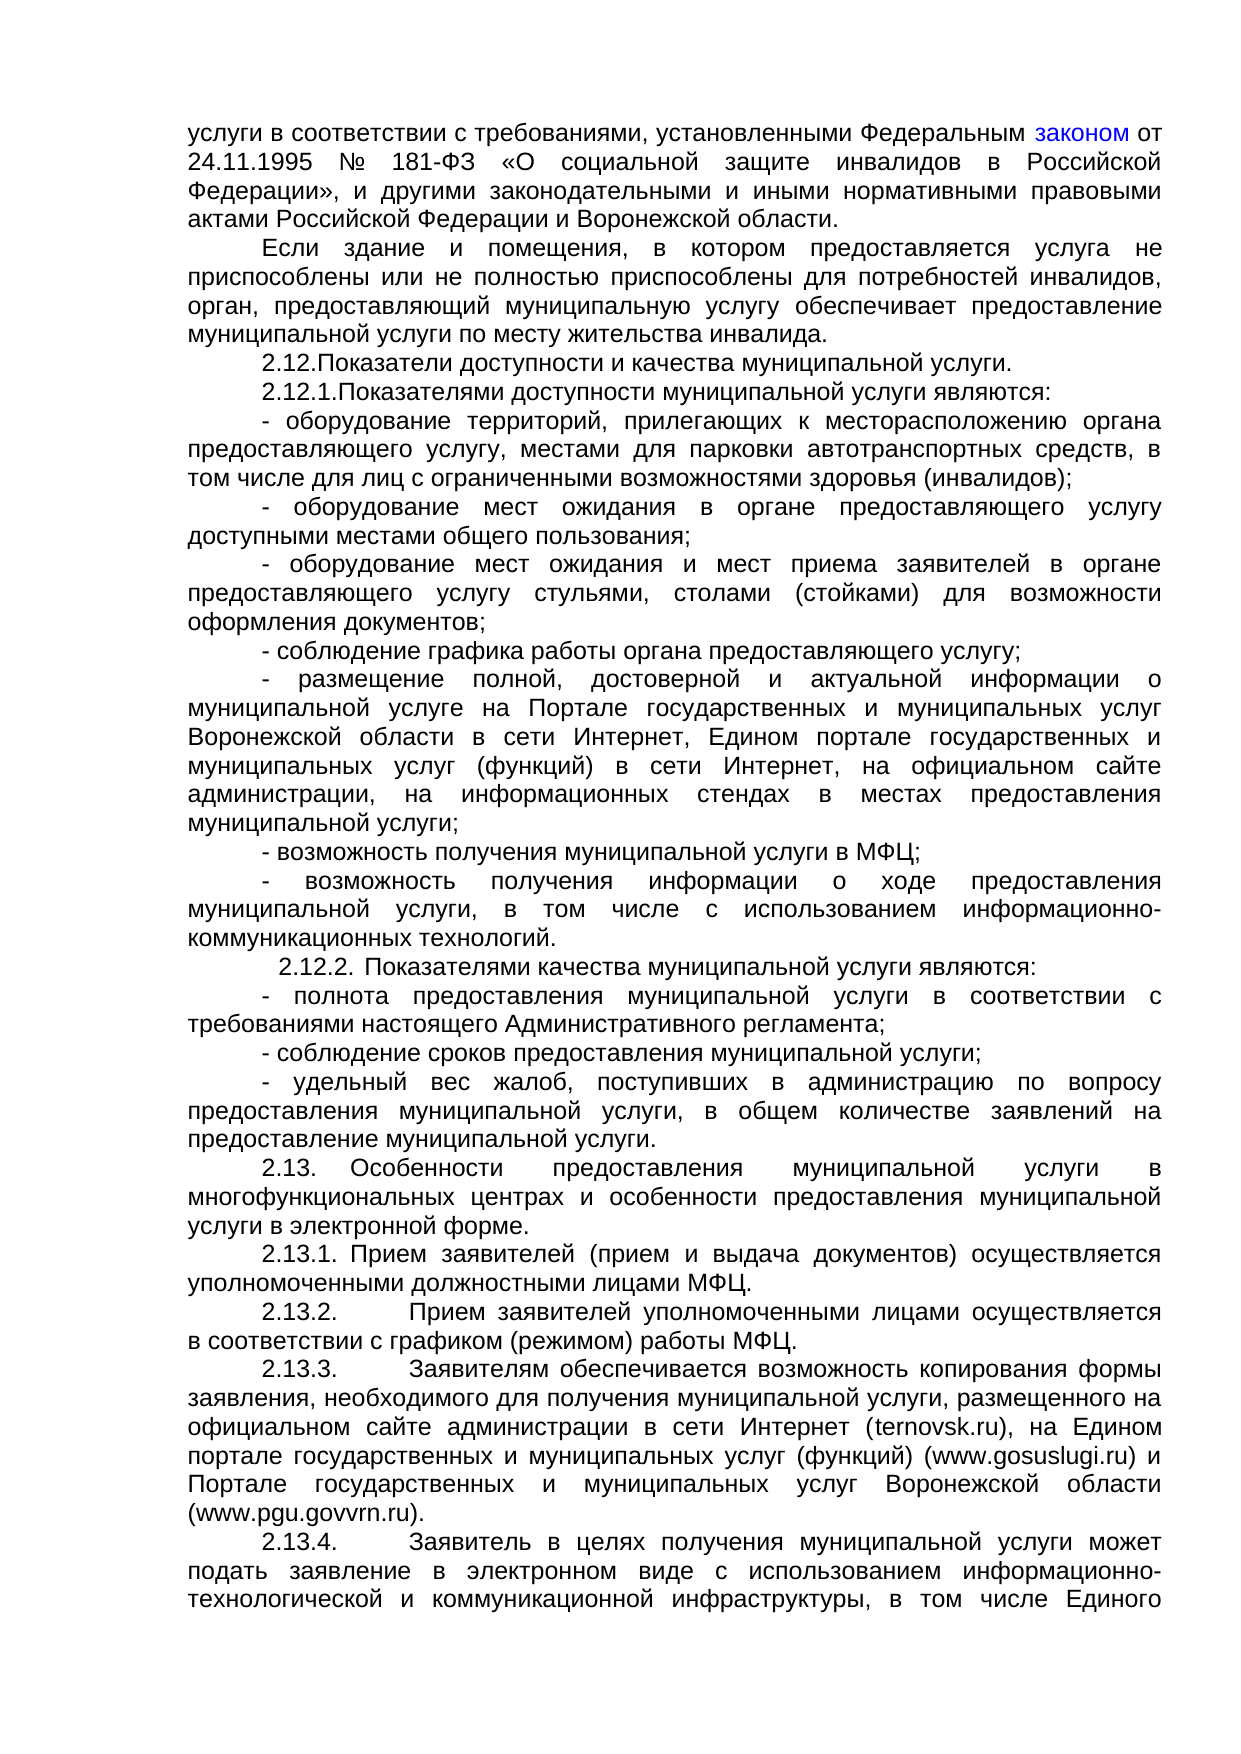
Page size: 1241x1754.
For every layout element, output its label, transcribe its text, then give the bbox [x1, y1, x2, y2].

text - соблюдение графика работы органа предоставляющего услугу; [187, 636, 1163, 664]
text - оборудование территорий, прилегающих к месторасположению органа предоставляющего услугу, местами для парковки автотранспортных средств, в том числе для лиц с ограниченными возможностями здоровья (инвалидов); [187, 406, 1163, 492]
text - размещение полной, достоверной и актуальной информации о муниципальной услуге на Портале государственных и муниципальных услуг Воронежской области в сети Интернет, Едином портале государственных и муниципальных услуг (функций) в сети Интернет, на официальном сайте администрации, на информационных стендах в местах предоставления муниципальной услуги; [187, 664, 1163, 837]
text - оборудование мест ожидания в органе предоставляющего услугу доступными местами общего пользования; [187, 492, 1163, 549]
text 2.12.1.Показателями доступности муниципальной услуги являются: [261, 377, 1163, 406]
text - соблюдение сроков предоставления муниципальной услуги; [187, 1038, 1163, 1067]
text 2.12.Показатели доступности и качества муниципальной услуги. [261, 348, 1163, 377]
list Прием заявителей (прием и выдача документов) осуществляется уполномоченными должностными лицами МФЦ. [187, 1239, 1163, 1297]
text Если здание и помещения, в котором предоставляется услуга не приспособлены или не полностью приспособлены для потребностей инвалидов, орган, предоставляющий муниципальную услугу обеспечивает предоставление муниципальной услуги по месту жительства инвалида. [187, 233, 1163, 348]
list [187, 1527, 1163, 1613]
list Особенности предоставления муниципальной услуги в многофункциональных центрах и особенности предоставления муниципальной услуги в электронной форме. [187, 1153, 1163, 1239]
list Показателями качества муниципальной услуги являются: [278, 952, 1163, 981]
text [187, 118, 1163, 233]
text - удельный вес жалоб, поступивших в администрацию по вопросу предоставления муниципальной услуги, в общем количестве заявлений на предоставление муниципальной услуги. [187, 1067, 1163, 1153]
text - оборудование мест ожидания и мест приема заявителей в органе предоставляющего услугу стульями, столами (стойками) для возможности оформления документов; [187, 549, 1163, 636]
text - возможность получения информации о ходе предоставления муниципальной услуги, в том числе с использованием информационно-коммуникационных технологий. [187, 866, 1163, 952]
text - полнота предоставления муниципальной услуги в соответствии с требованиями настоящего Административного регламента; [187, 981, 1163, 1038]
text - возможность получения муниципальной услуги в МФЦ; [187, 837, 1163, 866]
list Прием заявителей уполномоченными лицами осуществляется в соответствии с графиком (режимом) работы МФЦ. [187, 1297, 1163, 1354]
list Заявителям обеспечивается возможность копирования формы заявления, необходимого для получения муниципальной услуги, размещенного на официальном сайте администрации в сети Интернет (ternovsk.ru), на Едином портале государственных и муниципальных услуг (функций) (www.gosuslugi.ru) и Портале государственных и муниципальных услуг Воронежской области (www.pgu.govvrn.ru). [187, 1354, 1163, 1527]
